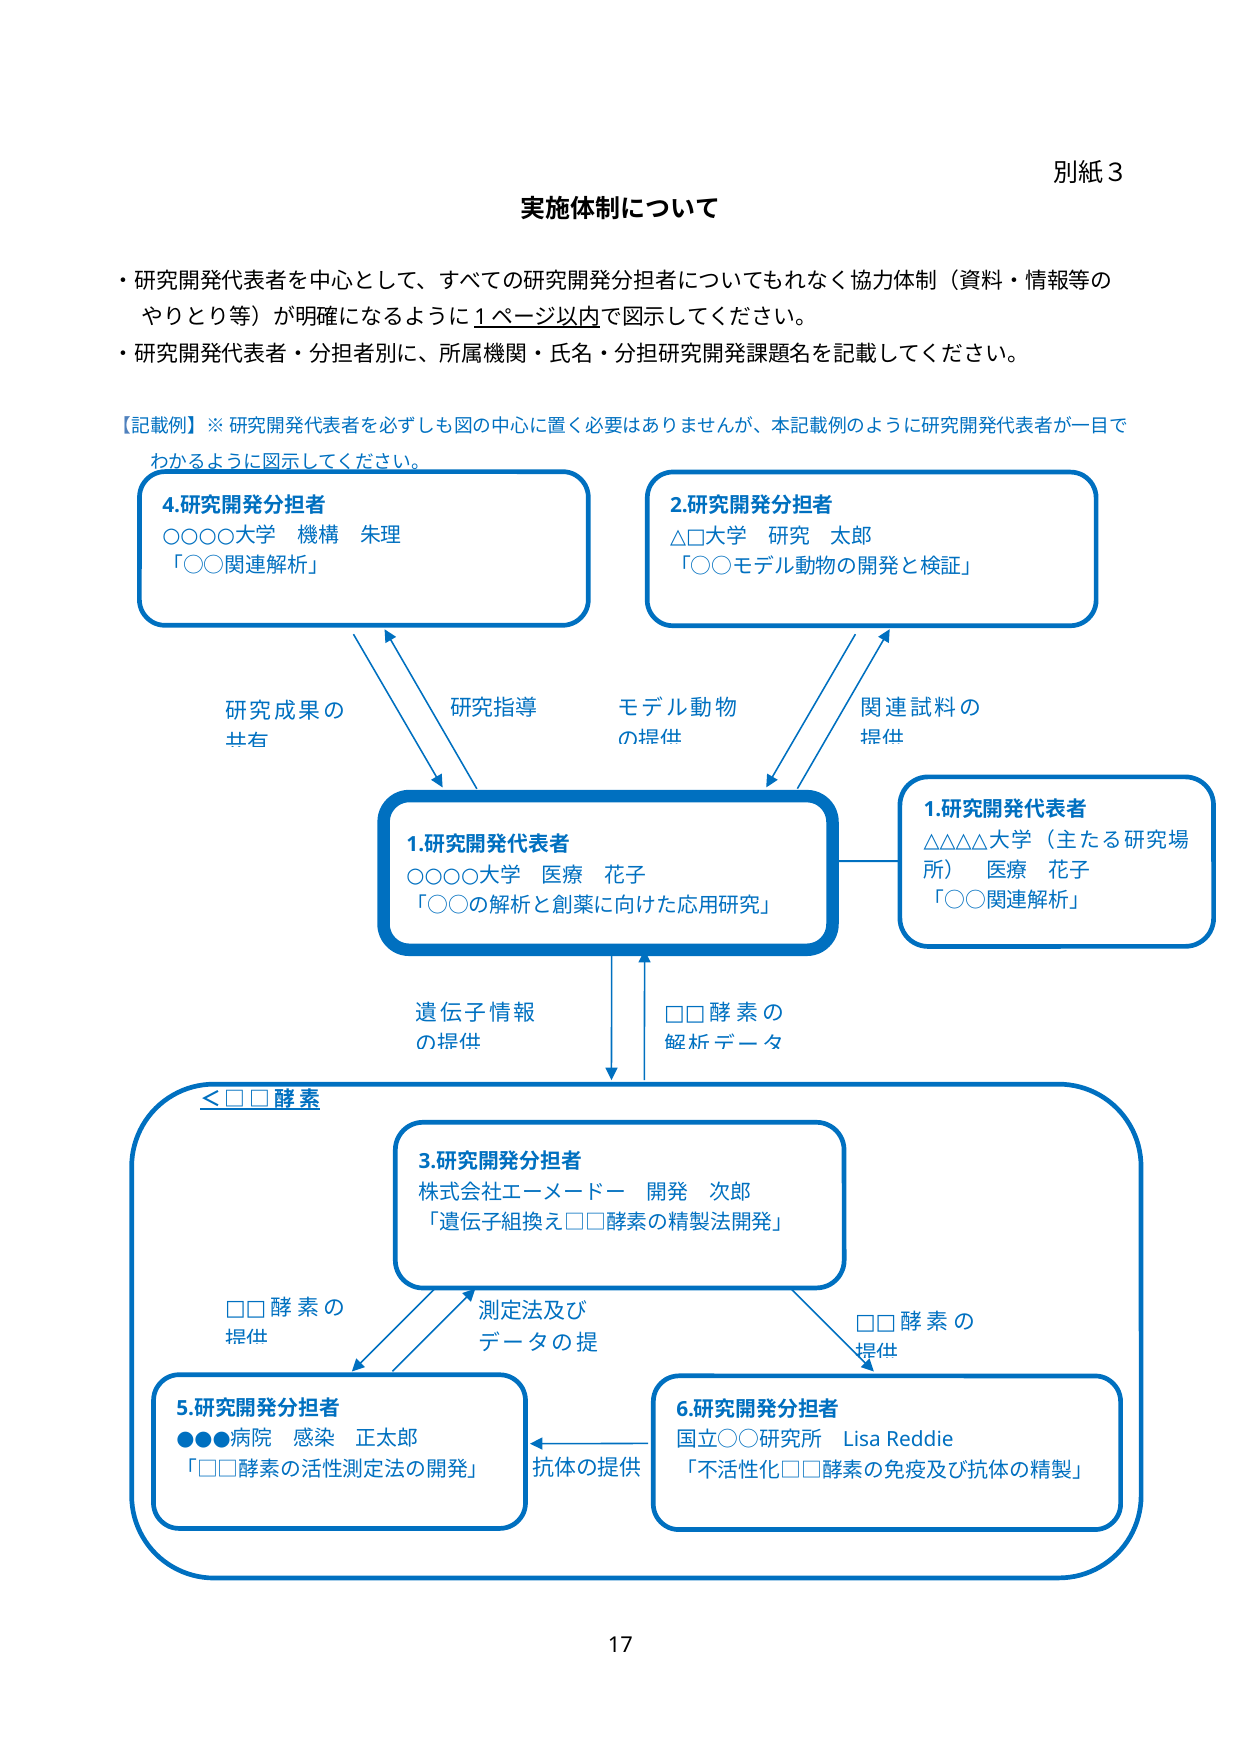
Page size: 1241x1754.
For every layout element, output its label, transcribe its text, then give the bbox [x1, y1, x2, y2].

text 【記載例】※ 研究開発代表者を必ずしも図の中心に置く必要はありませんが、本記載例のように研究開発代表者が一目でわかるように図示してください。 [112, 406, 1128, 478]
text ・研究開発代表者を中心として、すべての研究開発分担者についてもれなく協力体制（資料・情報等のやりとり等）が明確になるように1ページ以内で図示してください。 [112, 261, 1128, 333]
text ・研究開発代表者・分担者別に、所属機関・氏名・分担研究開発課題名を記載してください。 [112, 333, 1128, 369]
text 実施体制について [112, 188, 1128, 224]
text 別紙３ [112, 152, 1128, 188]
